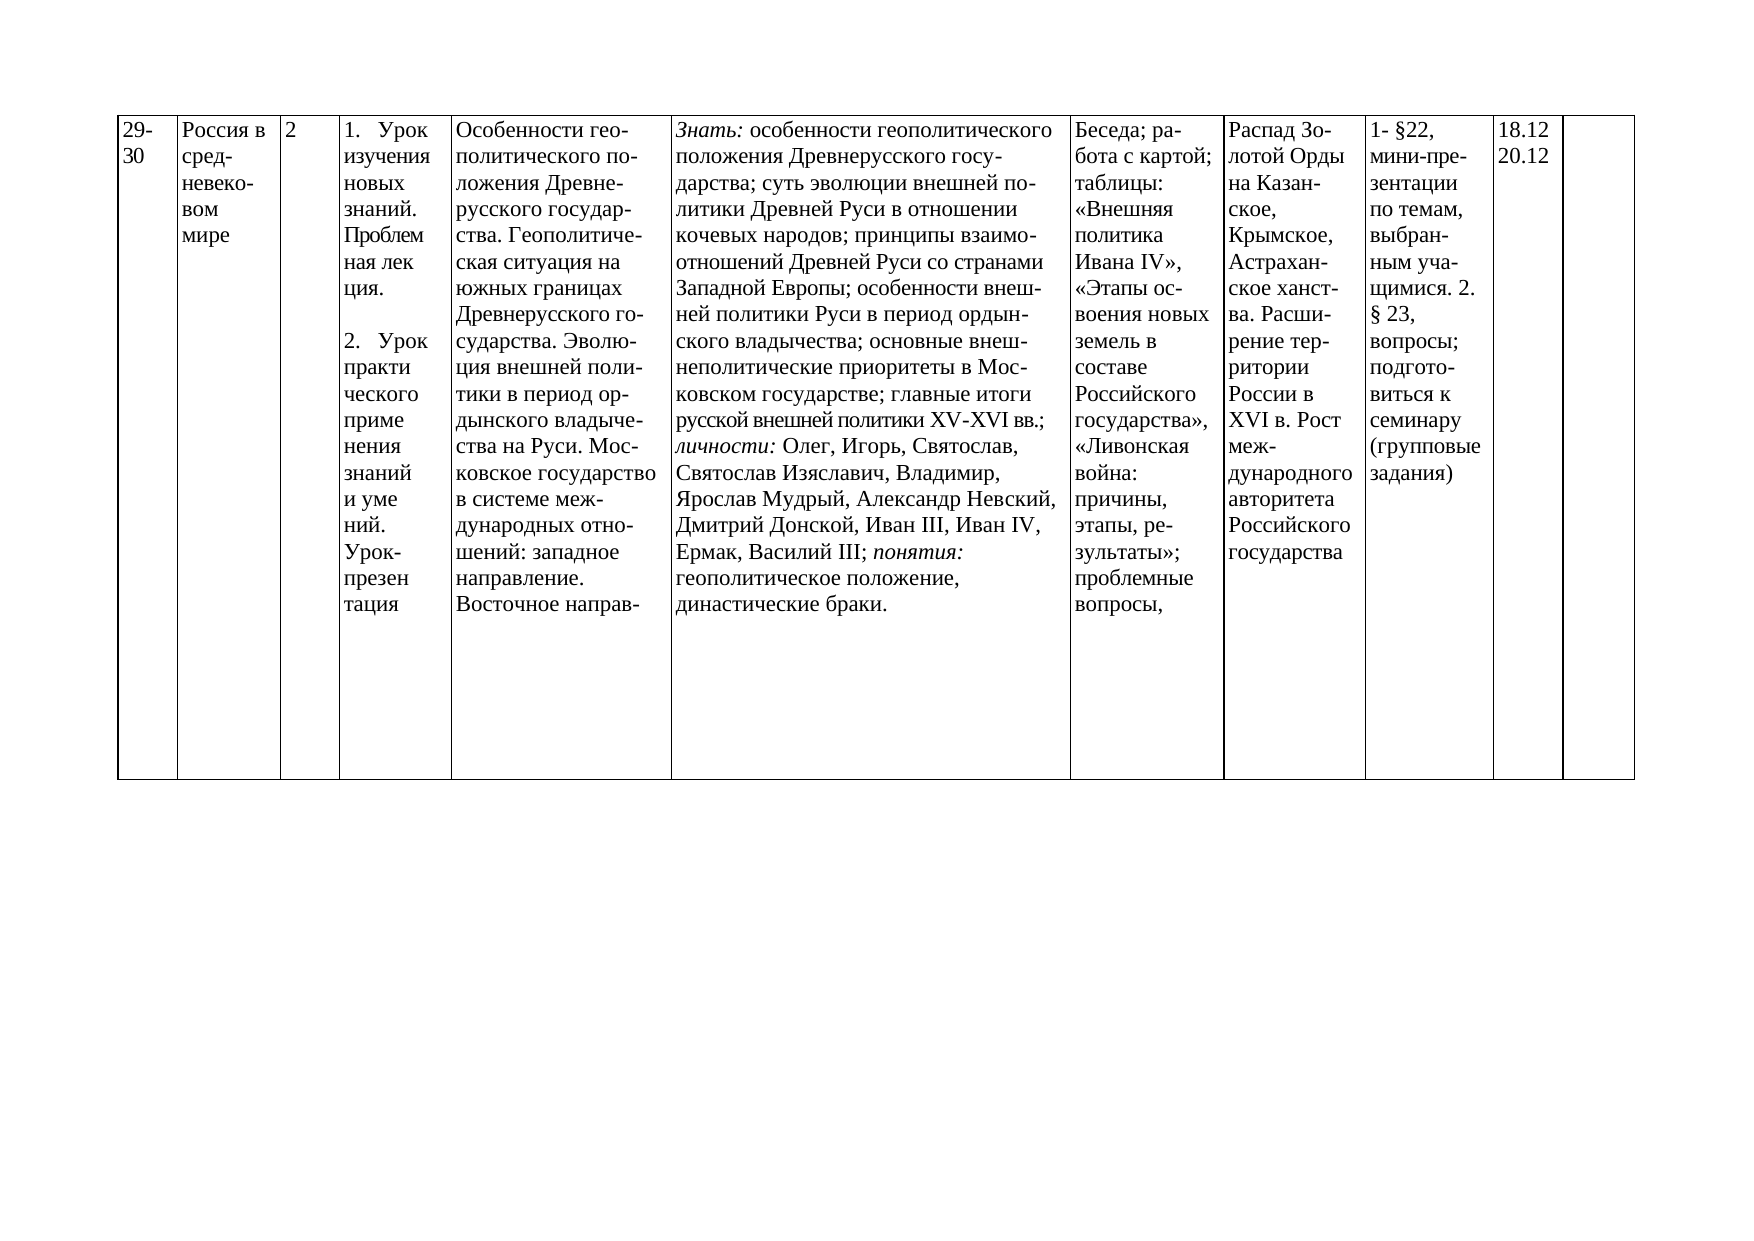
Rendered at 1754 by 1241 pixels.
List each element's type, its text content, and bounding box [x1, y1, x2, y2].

table_cell Распад Золотой Орды на Казанское, Крымское, Астраханское ханства. Расширение территории России в XVI в. Рост международного авторитета Российского государства [1225, 116, 1365, 779]
table_cell 29-30 [119, 116, 177, 779]
table_cell 1. Урок изучения новых знаний. Проблем ная лек ция. 2. Урок практи ческого приме нения знаний и уме ний. Урок- презен тация [340, 116, 451, 779]
table_cell 18.12 20.12 [1494, 116, 1562, 779]
table_cell [1564, 116, 1634, 779]
table_cell Знать: особенности геополитического положения Древнерусского государства; суть эволюции внешней политики Древней Руси в отношении кочевых народов; принципы взаимоотношений Древней Руси со странами Западной Европы; особенности внешней политики Руси в период ордынского владычества; основные внешнеполитические приоритеты в Московском государстве; главные итоги русской внешней политики XV-XVI вв.; личности: Олег, Игорь, Святослав, Святослав Изяславич, Владимир, Ярослав Мудрый, Александр Невский, Дмитрий Донской, Иван III, Иван IV, Ермак, Василий III; понятия: геополитическое положение, династические браки. [672, 116, 1070, 779]
table_cell 2 [281, 116, 339, 779]
table_cell Беседа; работа с картой; таблицы: «Внешняя политика Ивана IV», «Этапы освоения новых земель в составе Российского государства», «Ливонская война: причины, этапы, результаты»; проблемные вопросы, [1071, 116, 1223, 779]
table_cell Особенности геополитического положения Древнерусского государства. Геополитическая ситуация на южных границах Древнерусского государства. Эволюция внешней политики в период ордынского владычества на Руси. Московское государство в системе международных отношений: западное направление. Восточное направ- [452, 116, 671, 779]
table_cell 1- §22, мини-презентации по темам, выбранным учащимися. 2. § 23, вопросы; подготовиться к семинару (групповые задания) [1366, 116, 1493, 779]
table_cell Россия в средневековом мире [178, 116, 280, 779]
